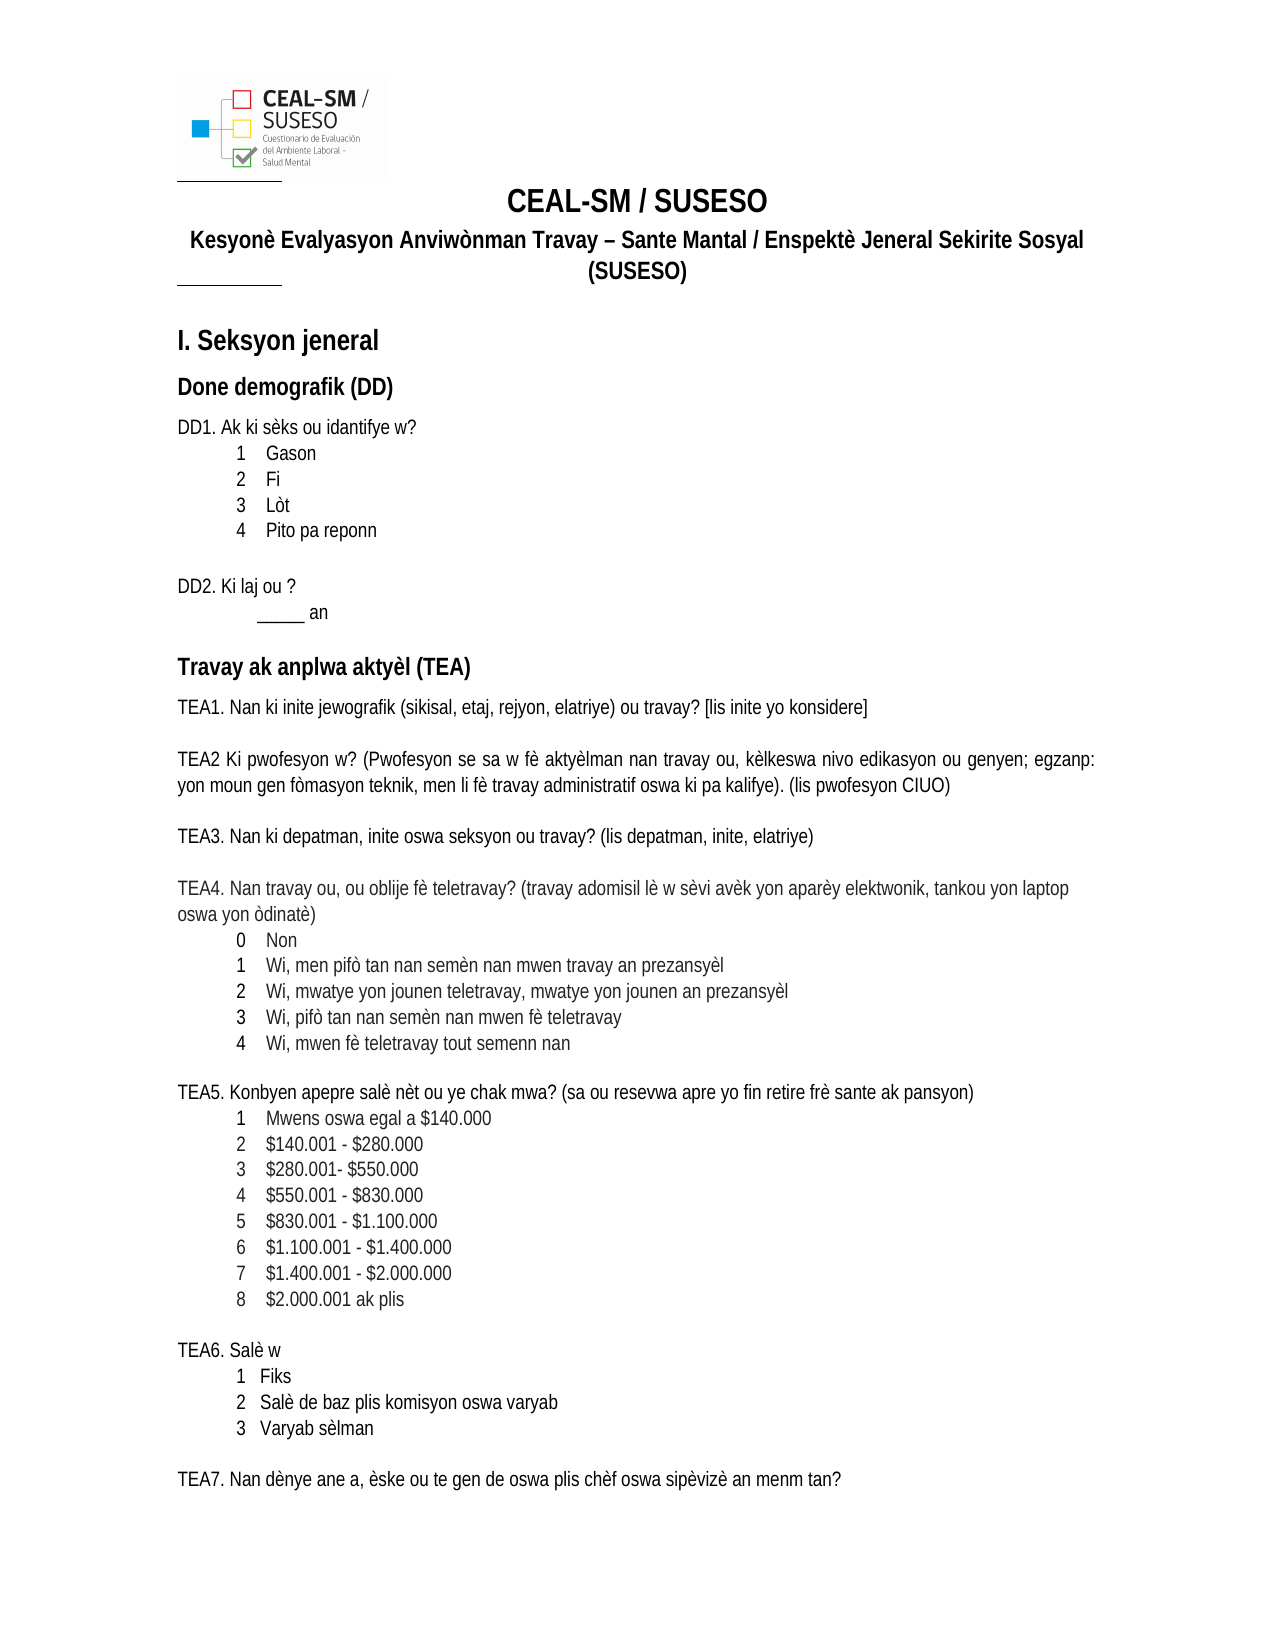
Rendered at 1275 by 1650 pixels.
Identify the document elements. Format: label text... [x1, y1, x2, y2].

text 2 Fi 3 Lòt [177, 467, 1098, 516]
subtitle Done demografik (DD) [177, 372, 1086, 400]
text Kesyonè Evalyasyon Anviwònman Travay – Sante Mantal / Enspektè Jeneral Sekirite Sosyal (SUSESO) [177, 225, 1098, 285]
text TEA2 Ki pwofesyon w? (Pwofesyon se sa w fè aktyèlman nan travay ou, kèlkeswa nivo edikasyon ou genyen; egzanp: yon moun gen fòmasyon teknik, men li fè travay administratif oswa ki pa kalifye). (lis pwofesyon CIUO) [177, 747, 1098, 796]
text 4 Wi, mwen fè teletravay tout semenn nan [177, 1031, 1098, 1055]
text 8 $2.000.001 ak plis [177, 1287, 1098, 1311]
text 1 Mwens oswa egal a $140.000 [177, 1106, 1098, 1130]
text TEA1. Nan ki inite jewografik (sikisal, etaj, rejyon, elatriye) ou travay? [lis inite yo konsidere] [177, 695, 1098, 719]
text TEA5. Konbyen apepre salè nèt ou ye chak mwa? (sa ou resevwa apre yo fin retire frè sante ak pansyon) [177, 1080, 1098, 1104]
text 3 Varyab sèlman [177, 1416, 1098, 1440]
text 2 Wi, mwatye yon jounen teletravay, mwatye yon jounen an prezansyèl [177, 979, 1098, 1003]
text 2 $140.001 - $280.000 [177, 1132, 1098, 1156]
text 1 Gason [177, 441, 1098, 465]
text DD2. Ki laj ou ? [177, 574, 1098, 598]
text _____ an [177, 600, 1098, 624]
text 7 $1.400.001 - $2.000.000 [177, 1261, 1098, 1285]
text TEA3. Nan ki depatman, inite oswa seksyon ou travay? (lis depatman, inite, elatriye) [177, 824, 1098, 848]
text TEA4. Nan travay ou, ou oblije fè teletravay? (travay adomisil lè w sèvi avèk yon aparèy elektwonik, tankou yon laptop oswa yon òdinatè) [177, 876, 1098, 926]
text 1 Fiks [177, 1364, 1098, 1388]
text TEA7. Nan dènye ane a, èske ou te gen de oswa plis chèf oswa sipèvizè an menm tan? [177, 1467, 1098, 1491]
text 2 Salè de baz plis komisyon oswa varyab [177, 1390, 1098, 1414]
text 3 $280.001- $550.000 [177, 1157, 1098, 1181]
text 3 Wi, pifò tan nan semèn nan mwen fè teletravay [177, 1005, 1098, 1029]
text 4 Pito pa reponn [177, 518, 1098, 542]
text 4 $550.001 - $830.000 [177, 1183, 1098, 1207]
text 5 $830.001 - $1.100.000 [177, 1209, 1098, 1233]
text 1 Wi, men pifò tan nan semèn nan mwen travay an prezansyèl [177, 953, 1098, 977]
text DD1. Ak ki sèks ou idantifye w? [177, 415, 1098, 439]
text 0 Non [177, 927, 1098, 951]
text 6 $1.100.001 - $1.400.000 [177, 1235, 1098, 1259]
subtitle I. Seksyon jeneral [177, 323, 1098, 356]
text TEA6. Salè w [177, 1338, 1098, 1362]
text CEAL-SM / SUSESO [177, 181, 1098, 219]
picture [177, 73, 387, 182]
subtitle Travay ak anplwa aktyèl (TEA) [177, 652, 1086, 680]
